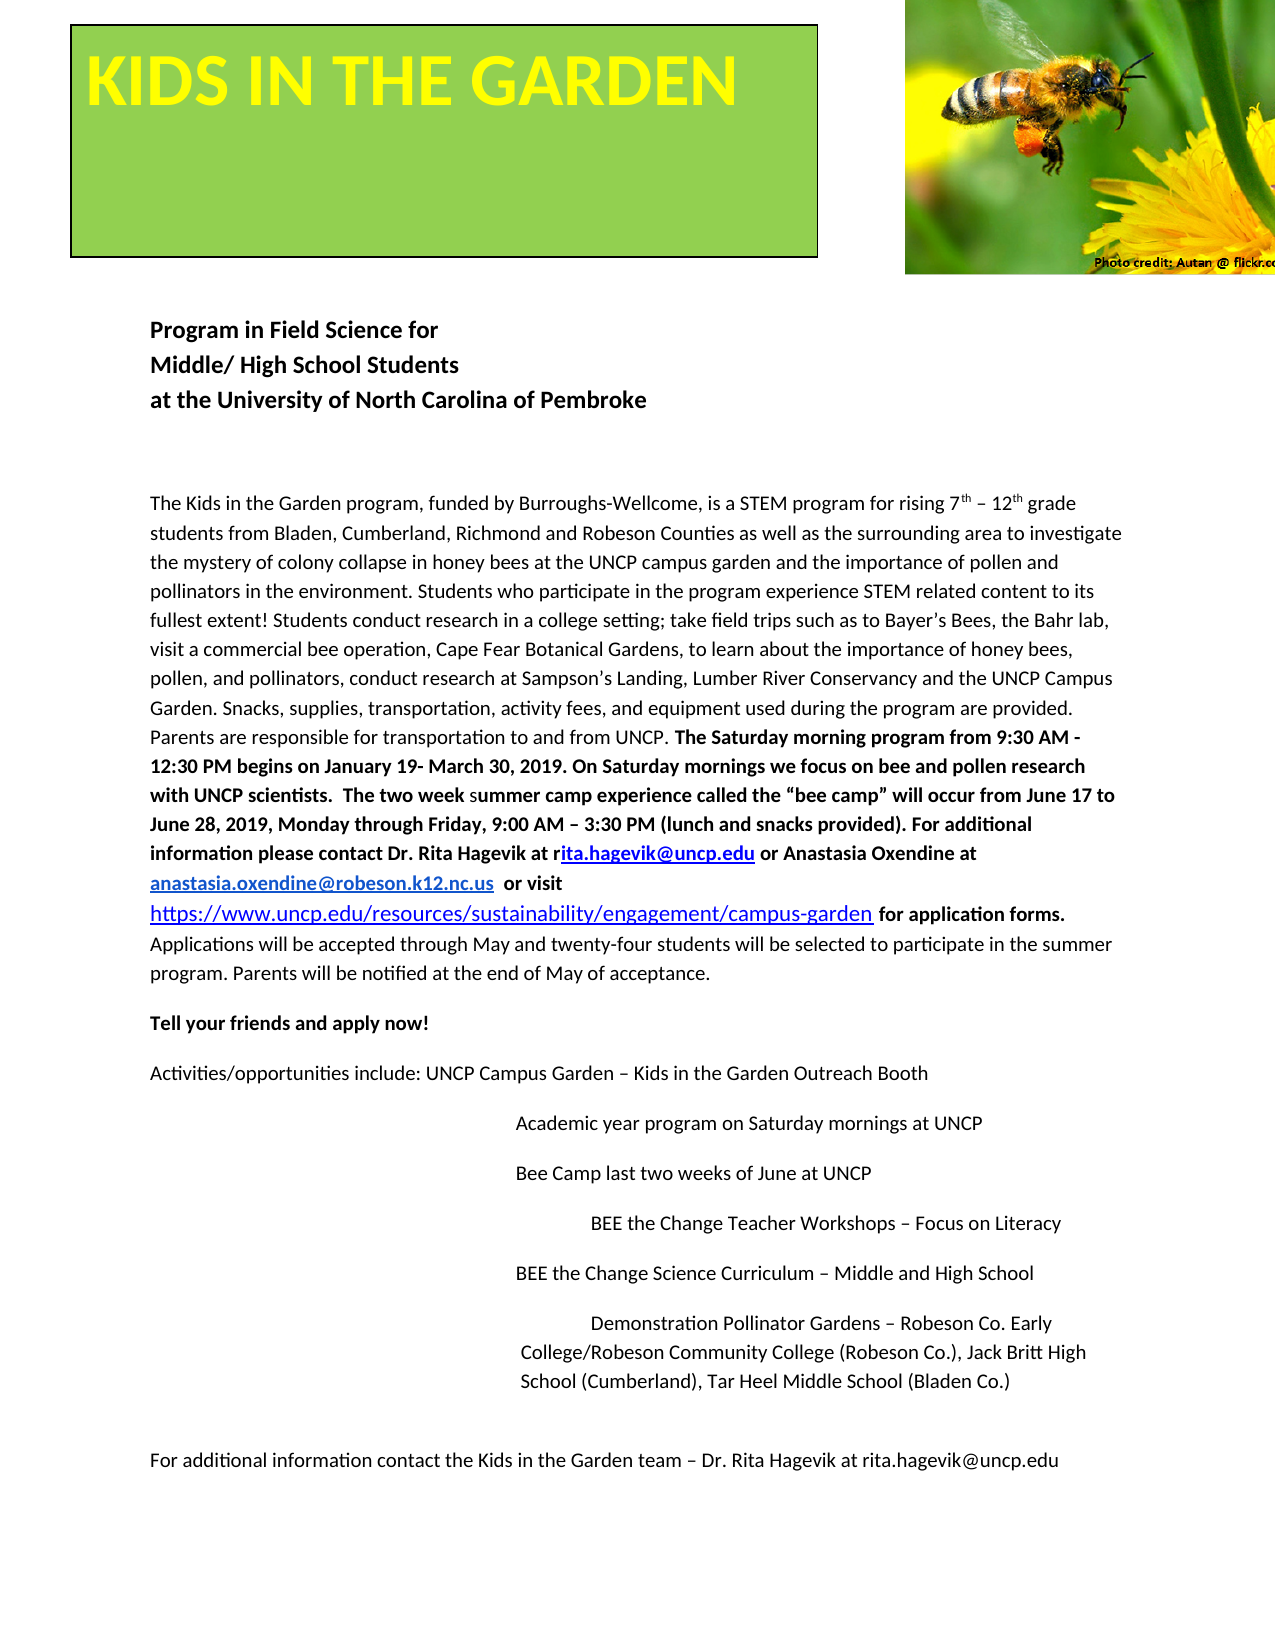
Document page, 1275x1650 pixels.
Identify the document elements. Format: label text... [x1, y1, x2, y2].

text BEE the Change Teacher Workshops – Focus on Literacy [450, 1210, 1125, 1236]
text Program in Field Science for Middle/ High School Students at the University of North Carolina of Pembroke [150, 315, 1125, 415]
picture [904, 0, 1275, 275]
text Activities/opportunities include: UNCP Campus Garden – Kids in the Garden Outreach Booth [150, 1060, 1125, 1086]
text Demonstration Pollinator Gardens – Robeson Co. Early College/Robeson Community College (Robeson Co.), Jack Britt High School (Cumberland), Tar Heel Middle School (Bladen Co.) [225, 1310, 1125, 1423]
text BEE the Change Science Curriculum – Middle and High School [150, 1260, 1125, 1286]
text The Kids in the Garden program, funded by Burroughs-Wellcome, is a STEM program for rising 7th – 12th grade students from Bladen, Cumberland, Richmond and Robeson Counties as well as the surrounding area to investigate the mystery of colony collapse in honey bees at the UNCP campus garden and the importance of pollen and pollinators in the environment. Students who participate in the program experience STEM related content to its fullest extent! Students conduct research in a college setting; take field trips such as to Bayer’s Bees, the Bahr lab, visit a commercial bee operation, Cape Fear Botanical Gardens, to learn about the importance of honey bees, pollen, and pollinators, conduct research at Sampson’s Landing, Lumber River Conservancy and the UNCP Campus Garden. Snacks, supplies, transportation, activity fees, and equipment used during the program are provided. Parents are responsible for transportation to and from UNCP. The Saturday morning program from 9:30 AM - 12:30 PM begins on January 19- March 30, 2019. On Saturday mornings we focus on bee and pollen research with UNCP scientists. The two week summer camp experience called the “bee camp” will occur from June 17 to June 28, 2019, Monday through Friday, 9:00 AM – 3:30 PM (lunch and snacks provided). For additional information please contact Dr. Rita Hagevik at rita.hagevik@uncp.edu or Anastasia Oxendine at anastasia.oxendine@robeson.k12.nc.us or visit https://www.uncp.edu/resources/sustainability/engagement/campus-garden for application forms. Applications will be accepted through May and twenty-four students will be selected to participate in the summer program. Parents will be notified at the end of May of acceptance. [150, 491, 1125, 986]
text Academic year program on Saturday mornings at UNCP [150, 1110, 1125, 1136]
text Bee Camp last two weeks of June at UNCP [450, 1160, 1125, 1186]
text For additional information contact the Kids in the Garden team – Dr. Rita Hagevik at rita.hagevik@uncp.edu [150, 1448, 1125, 1473]
text Tell your friends and apply now! [150, 1010, 1125, 1036]
